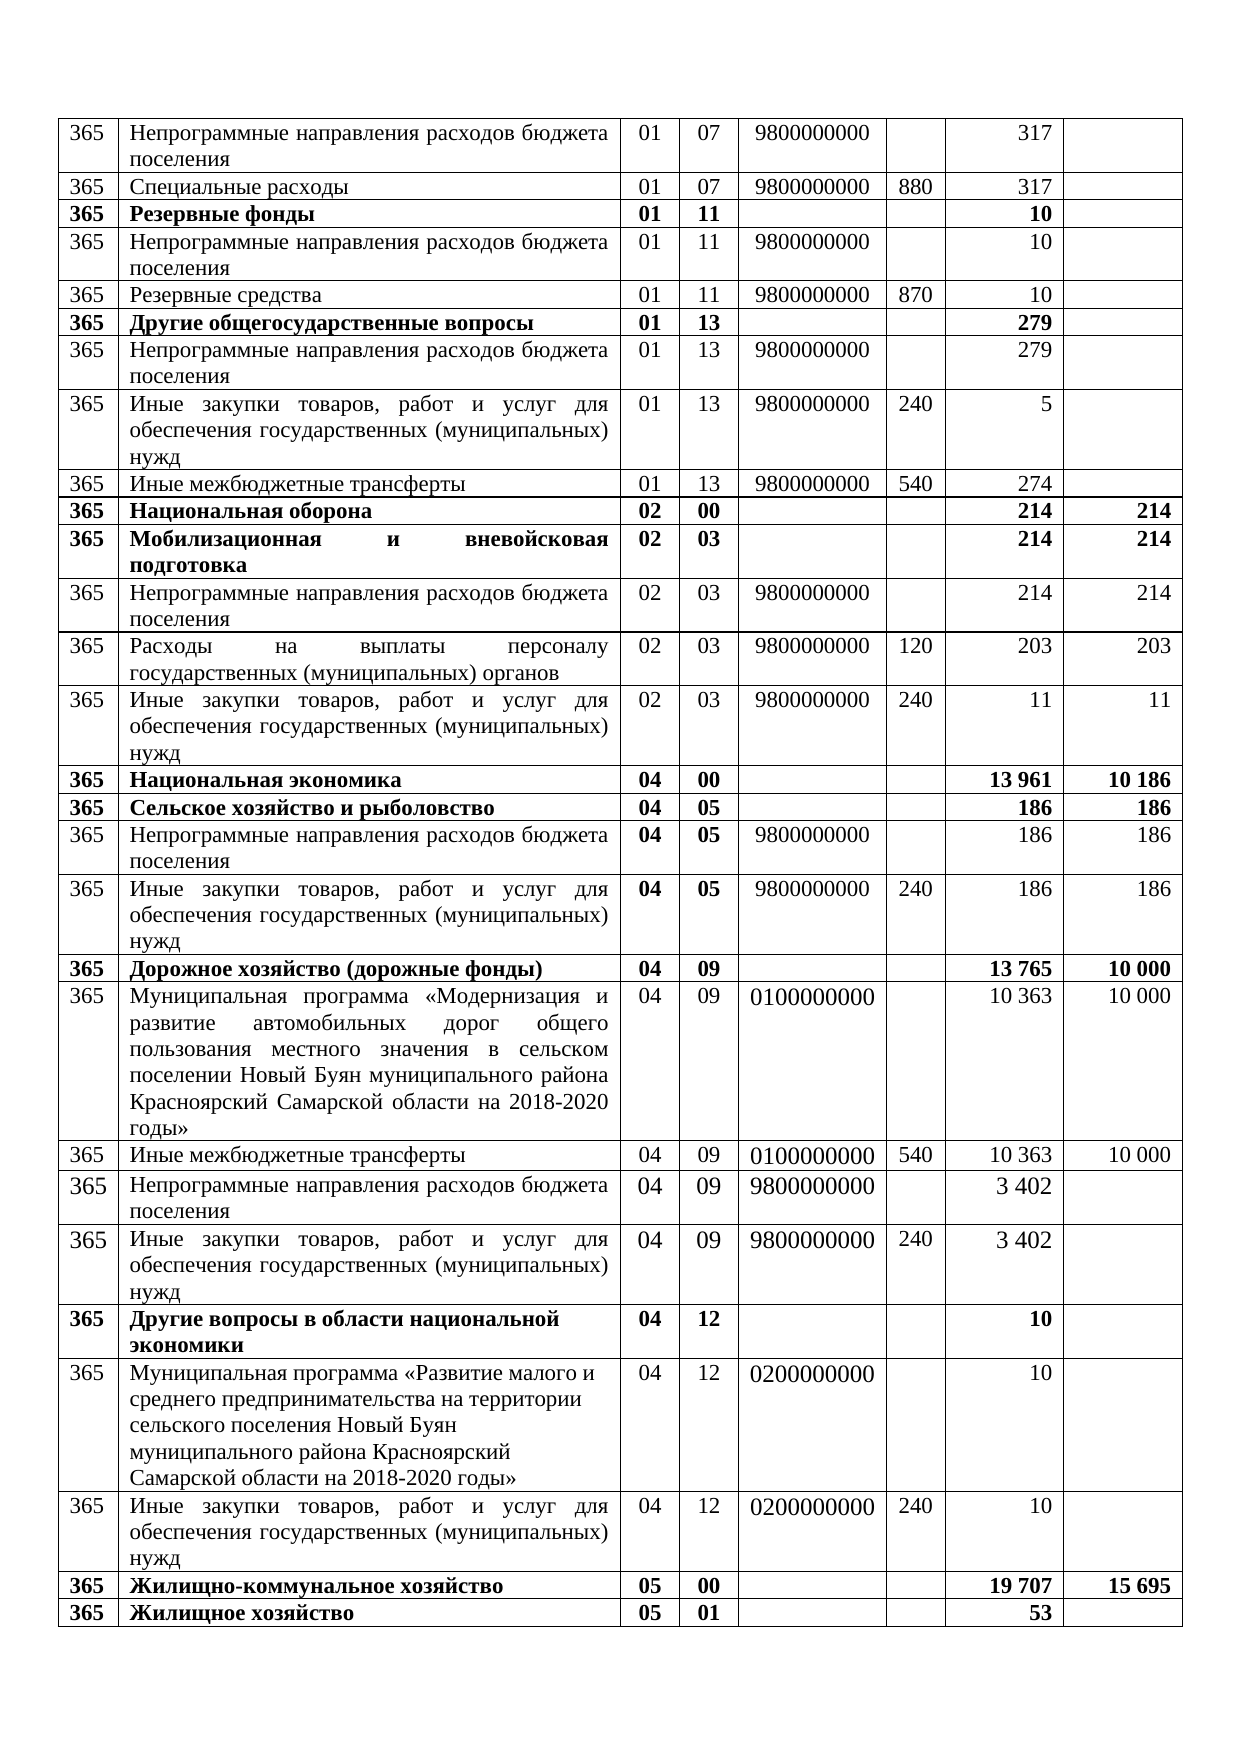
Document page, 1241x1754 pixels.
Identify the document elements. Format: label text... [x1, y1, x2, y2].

table_cell 11 [680, 200, 738, 227]
table_cell 13 [680, 336, 738, 389]
table_cell 317 [946, 173, 1063, 199]
table_cell 10 000 [1064, 955, 1182, 981]
table_cell 03 [680, 633, 738, 685]
table_cell 11 [946, 686, 1063, 765]
table_cell Мобилизационная и вневойсковая подготовка [119, 525, 620, 578]
table_cell Национальная экономика [119, 766, 620, 793]
table_cell 9800000000 [739, 579, 886, 631]
table_cell 10 363 [946, 982, 1063, 1140]
table_cell 09 [680, 1141, 738, 1170]
table_cell Другие вопросы в области национальной экономики [119, 1305, 620, 1358]
table_cell Иные закупки товаров, работ и услуг для обеспечения государственных (муниципальных) нужд [119, 875, 620, 954]
table_cell Иные закупки товаров, работ и услуг для обеспечения государственных (муниципальных) нужд [119, 390, 620, 469]
table_cell 365 [59, 390, 118, 469]
table_cell 10 186 [1064, 766, 1182, 793]
table_cell Иные межбюджетные трансферты [119, 1141, 620, 1170]
table_cell 186 [1064, 821, 1182, 874]
table_cell [887, 525, 945, 578]
table_cell 01 [680, 1599, 738, 1626]
table_cell 13 [680, 309, 738, 335]
table_cell [739, 794, 886, 820]
table_cell 00 [680, 1572, 738, 1598]
table_cell 04 [621, 1171, 679, 1224]
table_cell 186 [1064, 875, 1182, 954]
table_cell [887, 1572, 945, 1598]
table_cell 365 [59, 1599, 118, 1626]
table_cell Иные межбюджетные трансферты [119, 470, 620, 496]
table_cell [739, 766, 886, 793]
table_cell 9800000000 [739, 336, 886, 389]
table_cell [1064, 281, 1182, 308]
table_cell 02 [621, 525, 679, 578]
table_cell 365 [59, 794, 118, 820]
table_cell Резервные фонды [119, 200, 620, 227]
table_cell 10 [946, 1359, 1063, 1491]
table_cell 186 [946, 794, 1063, 820]
table_cell [887, 821, 945, 874]
table_cell 10 000 [1064, 1141, 1182, 1170]
table_cell [887, 1359, 945, 1491]
table_cell 214 [946, 525, 1063, 578]
table_cell 120 [887, 633, 945, 685]
table_cell [1064, 336, 1182, 389]
table_cell [1064, 228, 1182, 280]
table_cell 04 [621, 1141, 679, 1170]
table_cell Жилищно-коммунальное хозяйство [119, 1572, 620, 1598]
table_cell 3 402 [946, 1225, 1063, 1304]
table_cell 240 [887, 875, 945, 954]
table_cell 03 [680, 686, 738, 765]
table_cell Дорожное хозяйство (дорожные фонды) [119, 955, 620, 981]
table_cell 01 [621, 119, 679, 172]
table_cell 12 [680, 1492, 738, 1571]
table_cell 9800000000 [739, 173, 886, 199]
table_cell 870 [887, 281, 945, 308]
table_cell [1064, 173, 1182, 199]
table_cell 365 [59, 228, 118, 280]
table_cell 13 [680, 390, 738, 469]
table_cell [887, 309, 945, 335]
table_cell [887, 794, 945, 820]
table_cell [887, 766, 945, 793]
table_cell 214 [946, 579, 1063, 631]
table_cell 03 [680, 525, 738, 578]
table_cell [887, 579, 945, 631]
table_cell Другие общегосударственные вопросы [119, 309, 620, 335]
table_cell [1064, 1225, 1182, 1304]
table_cell Непрограммные направления расходов бюджета поселения [119, 821, 620, 874]
table_cell 365 [59, 1171, 118, 1224]
table_cell 09 [680, 955, 738, 981]
table_cell 12 [680, 1359, 738, 1491]
table_cell [887, 982, 945, 1140]
table_cell 9800000000 [739, 1225, 886, 1304]
table_cell 04 [621, 1305, 679, 1358]
table_cell [739, 1305, 886, 1358]
table_cell [1064, 1599, 1182, 1626]
table_cell Иные закупки товаров, работ и услуг для обеспечения государственных (муниципальных) нужд [119, 686, 620, 765]
table_cell [887, 1171, 945, 1224]
table_cell 365 [59, 200, 118, 227]
table_cell 365 [59, 173, 118, 199]
table_cell 365 [59, 875, 118, 954]
table_cell 365 [59, 982, 118, 1140]
table_cell 02 [621, 579, 679, 631]
table_cell 240 [887, 390, 945, 469]
table_cell Резервные средства [119, 281, 620, 308]
table_cell 10 [946, 281, 1063, 308]
table_cell 04 [621, 955, 679, 981]
table_cell 13 [680, 470, 738, 496]
table_cell 240 [887, 1492, 945, 1571]
table_cell 365 [59, 309, 118, 335]
table_cell 01 [621, 228, 679, 280]
table_cell 04 [621, 875, 679, 954]
table_cell [1064, 1171, 1182, 1224]
table_cell [1064, 470, 1182, 496]
table_cell 365 [59, 525, 118, 578]
table_cell [739, 1572, 886, 1598]
table_cell Муниципальная программа «Развитие малого и среднего предпринимательства на территории сельского поселения Новый Буян муниципального района Красноярский Самарской области на 2018-2020 годы» [119, 1359, 620, 1491]
table_cell 01 [621, 173, 679, 199]
table_cell 02 [621, 686, 679, 765]
table_cell 12 [680, 1305, 738, 1358]
table_cell Муниципальная программа «Модернизация и развитие автомобильных дорог общего пользования местного значения в сельском поселении Новый Буян муниципального района Красноярский Самарской области на 2018-2020 годы» [119, 982, 620, 1140]
table_cell 01 [621, 470, 679, 496]
table_cell 365 [59, 686, 118, 765]
table_cell [887, 119, 945, 172]
table_cell 274 [946, 470, 1063, 496]
table_cell 13 961 [946, 766, 1063, 793]
table_cell 0100000000 [739, 982, 886, 1140]
table_cell 9800000000 [739, 1171, 886, 1224]
table_cell 19 707 [946, 1572, 1063, 1598]
table_cell [1064, 119, 1182, 172]
table_cell 0200000000 [739, 1492, 886, 1571]
table_cell 365 [59, 1225, 118, 1304]
table_cell Непрограммные направления расходов бюджета поселения [119, 336, 620, 389]
table_cell Сельское хозяйство и рыболовство [119, 794, 620, 820]
table_cell Специальные расходы [119, 173, 620, 199]
table_cell 04 [621, 1359, 679, 1491]
table_cell 05 [680, 821, 738, 874]
table_cell 317 [946, 119, 1063, 172]
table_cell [119, 228, 620, 280]
table_cell 365 [59, 766, 118, 793]
table_cell 01 [621, 281, 679, 308]
table_cell 365 [59, 955, 118, 981]
table_cell 11 [680, 228, 738, 280]
table_cell 365 [59, 579, 118, 631]
table_cell 09 [680, 1225, 738, 1304]
table_cell 01 [621, 309, 679, 335]
table_cell 9800000000 [739, 686, 886, 765]
table_cell 01 [621, 200, 679, 227]
table_cell 203 [946, 633, 1063, 685]
table_cell Иные закупки товаров, работ и услуг для обеспечения государственных (муниципальных) нужд [119, 1492, 620, 1571]
table_cell [1064, 1359, 1182, 1491]
table_cell 0200000000 [739, 1359, 886, 1491]
table_cell 186 [946, 821, 1063, 874]
table_cell 11 [680, 281, 738, 308]
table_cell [119, 119, 620, 172]
table_cell 5 [946, 390, 1063, 469]
table_cell 365 [59, 1492, 118, 1571]
table_cell 00 [680, 766, 738, 793]
table_cell Национальная оборона [119, 498, 620, 524]
table_cell 04 [621, 794, 679, 820]
table_cell [887, 498, 945, 524]
table_cell 365 [59, 119, 118, 172]
table_cell [739, 498, 886, 524]
table_cell [739, 200, 886, 227]
table_cell 365 [59, 633, 118, 685]
table_cell 04 [621, 1225, 679, 1304]
table_cell [1064, 390, 1182, 469]
table_cell 10 [946, 1492, 1063, 1571]
table_cell 365 [59, 1359, 118, 1491]
table_cell Иные закупки товаров, работ и услуг для обеспечения государственных (муниципальных) нужд [119, 1225, 620, 1304]
table_cell 9800000000 [739, 281, 886, 308]
table_cell 203 [1064, 633, 1182, 685]
table_cell 05 [621, 1599, 679, 1626]
table_cell 10 363 [946, 1141, 1063, 1170]
table_cell 10 000 [1064, 982, 1182, 1140]
table_cell [887, 1305, 945, 1358]
table_cell 214 [946, 498, 1063, 524]
table_cell 10 [946, 228, 1063, 280]
table_cell 0100000000 [739, 1141, 886, 1170]
table_cell 214 [1064, 525, 1182, 578]
table_cell 540 [887, 1141, 945, 1170]
table_cell 214 [1064, 498, 1182, 524]
table_cell [887, 200, 945, 227]
table_cell 04 [621, 982, 679, 1140]
table_cell 279 [946, 336, 1063, 389]
table_cell [887, 1599, 945, 1626]
table_cell 540 [887, 470, 945, 496]
table_cell 01 [621, 336, 679, 389]
table_cell 240 [887, 686, 945, 765]
table_cell 03 [680, 579, 738, 631]
table_cell Непрограммные направления расходов бюджета поселения [119, 579, 620, 631]
table_cell 15 695 [1064, 1572, 1182, 1598]
table_cell 240 [887, 1225, 945, 1304]
table_cell 880 [887, 173, 945, 199]
table_cell Непрограммные направления расходов бюджета поселения [119, 1171, 620, 1224]
table_cell 09 [680, 982, 738, 1140]
table_cell 04 [621, 1492, 679, 1571]
table_cell 07 [680, 119, 738, 172]
table_cell 279 [946, 309, 1063, 335]
table_cell 9800000000 [739, 633, 886, 685]
table_cell 9800000000 [739, 390, 886, 469]
table_cell [739, 525, 886, 578]
table_cell 365 [59, 336, 118, 389]
table_cell 05 [680, 875, 738, 954]
table_cell 53 [946, 1599, 1063, 1626]
table_cell [887, 336, 945, 389]
table_cell 186 [946, 875, 1063, 954]
table_cell 365 [59, 498, 118, 524]
table_cell 214 [1064, 579, 1182, 631]
table_cell Жилищное хозяйство [119, 1599, 620, 1626]
table_cell 365 [59, 470, 118, 496]
table_cell 365 [59, 821, 118, 874]
table_cell [1064, 1305, 1182, 1358]
table_cell 365 [59, 1572, 118, 1598]
table_cell 11 [1064, 686, 1182, 765]
table_cell 05 [621, 1572, 679, 1598]
table_cell 10 [946, 200, 1063, 227]
table_cell [739, 1599, 886, 1626]
table_cell 10 [946, 1305, 1063, 1358]
table_cell 9800000000 [739, 228, 886, 280]
table_cell 05 [680, 794, 738, 820]
table_cell 9800000000 [739, 875, 886, 954]
table_cell 365 [59, 1305, 118, 1358]
table_cell 00 [680, 498, 738, 524]
table_cell [1064, 200, 1182, 227]
table_cell [887, 955, 945, 981]
table_cell 186 [1064, 794, 1182, 820]
table_cell [1064, 1492, 1182, 1571]
table_cell [739, 955, 886, 981]
table_cell 02 [621, 498, 679, 524]
table_cell 04 [621, 821, 679, 874]
table_cell 365 [59, 281, 118, 308]
table_cell 365 [59, 1141, 118, 1170]
table_cell 02 [621, 633, 679, 685]
table_cell 9800000000 [739, 470, 886, 496]
table_cell [739, 309, 886, 335]
table_cell 9800000000 [739, 821, 886, 874]
table_cell [1064, 309, 1182, 335]
table_cell 04 [621, 766, 679, 793]
table_cell 13 765 [946, 955, 1063, 981]
table_cell 07 [680, 173, 738, 199]
table_cell [887, 228, 945, 280]
table_cell 01 [621, 390, 679, 469]
table_cell 9800000000 [739, 119, 886, 172]
table_cell 3 402 [946, 1171, 1063, 1224]
table_cell Расходы на выплаты персоналу государственных (муниципальных) органов [119, 633, 620, 685]
table_cell 09 [680, 1171, 738, 1224]
